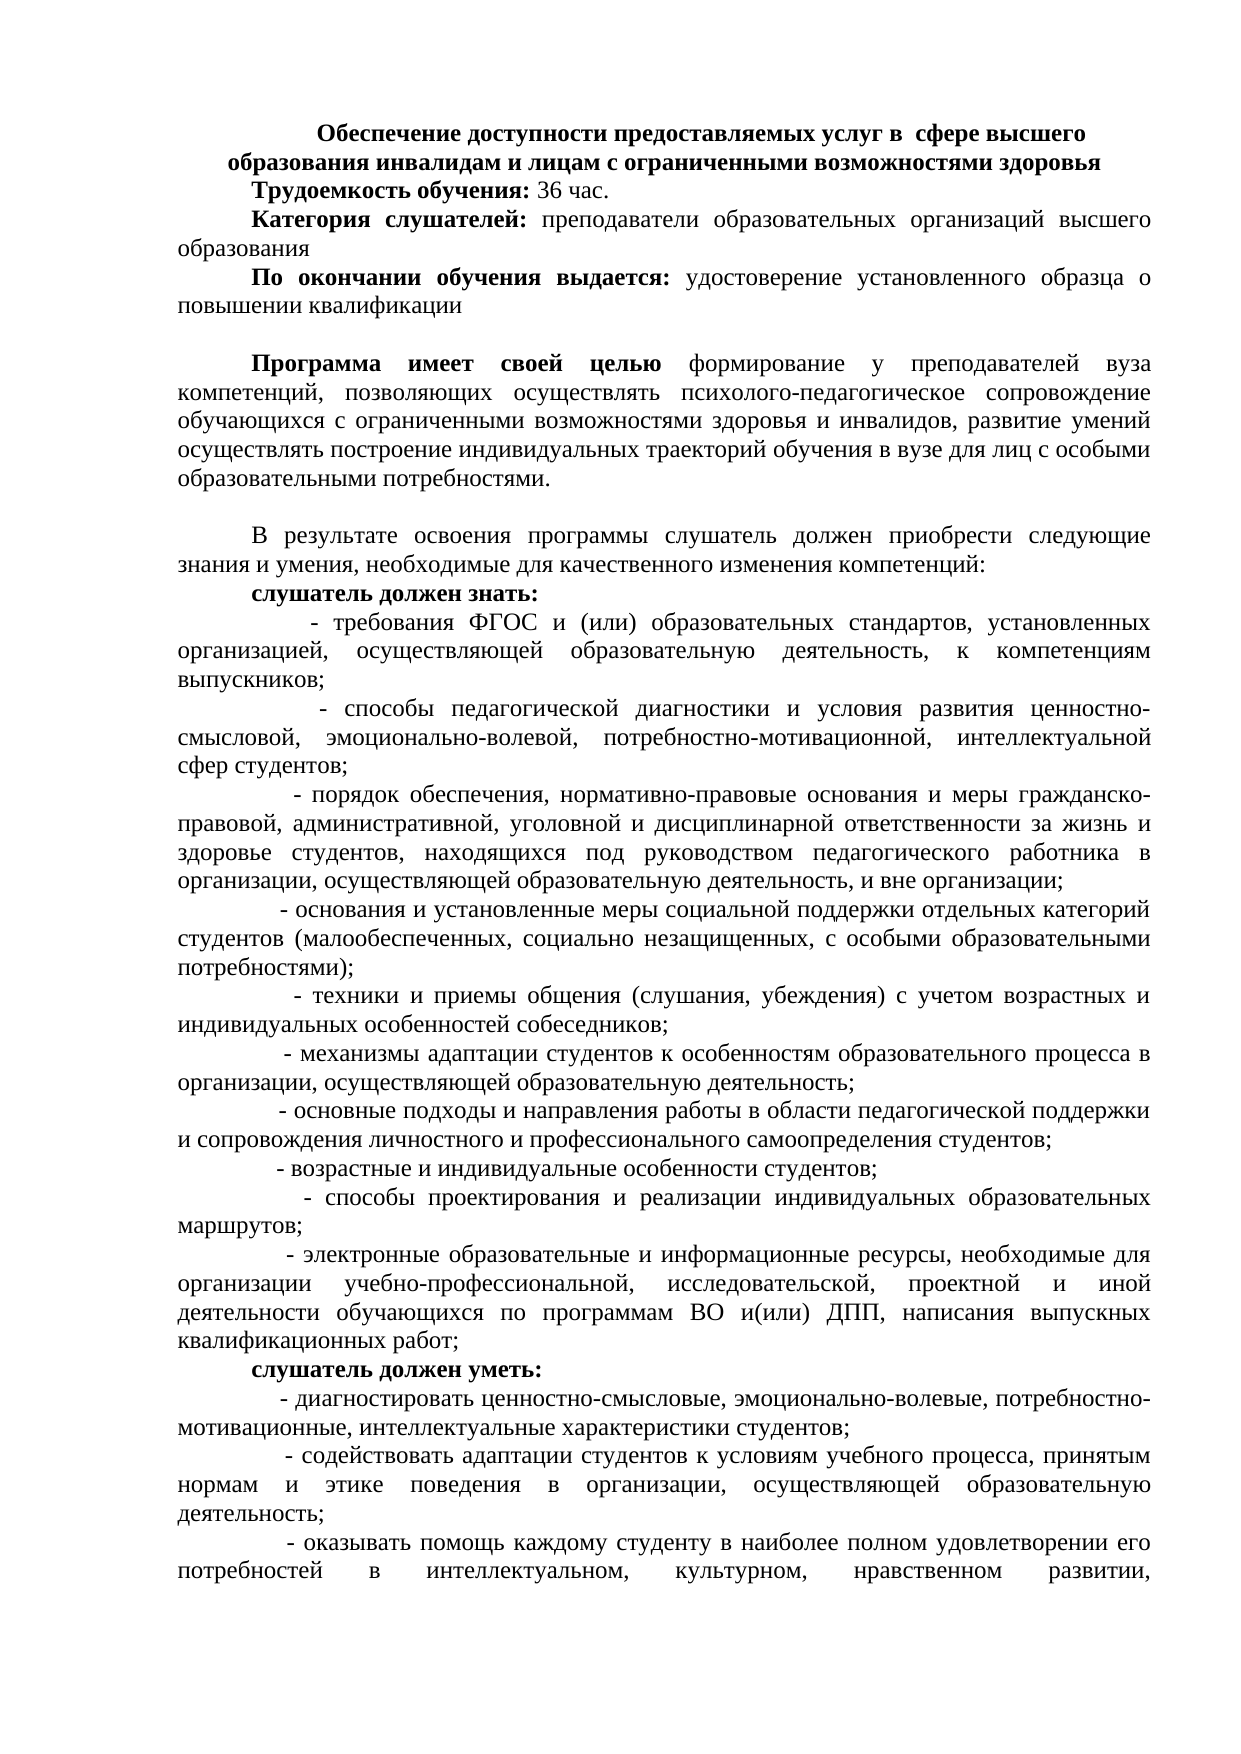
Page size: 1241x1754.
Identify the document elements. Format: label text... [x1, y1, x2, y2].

text - основания и установленные меры социальной поддержки отдельных категорий студентов (малообеспеченных, социально незащищенных, с особыми образовательными потребностями); [177, 894, 1152, 981]
text Программа имеет своей целью формирование у преподавателей вуза компетенций, позволяющих осуществлять психолого-педагогическое сопровождение обучающихся с ограниченными возможностями здоровья и инвалидов, развитие умений осуществлять построение индивидуальных траекторий обучения в вузе для лиц с особыми образовательными потребностями. [177, 348, 1152, 492]
text Трудоемкость обучения: 36 час. [177, 176, 1152, 204]
text - порядок обеспечения, нормативно-правовые основания и меры гражданско- правовой, административной, уголовной и дисциплинарной ответственности за жизнь и здоровье студентов, находящихся под руководством педагогического работника в организации, осуществляющей образовательную деятельность, и вне организации; [177, 779, 1152, 894]
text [177, 1527, 1152, 1584]
text слушатель должен уметь: [177, 1354, 1152, 1383]
text Категория слушателей: преподаватели образовательных организаций высшего образования [177, 204, 1152, 262]
text - техники и приемы общения (слушания, убеждения) с учетом возрастных и индивидуальных особенностей собеседников; [177, 981, 1152, 1038]
text - основные подходы и направления работы в области педагогической поддержки и сопровождения личностного и профессионального самоопределения студентов; [177, 1096, 1152, 1153]
text - механизмы адаптации студентов к особенностям образовательного процесса в организации, осуществляющей образовательную деятельность; [177, 1038, 1152, 1096]
text - возрастные и индивидуальные особенности студентов; [177, 1153, 1152, 1182]
text - способы проектирования и реализации индивидуальных образовательных маршрутов; [177, 1182, 1152, 1239]
text - диагностировать ценностно-смысловые, эмоционально-волевые, потребностно-мотивационные, интеллектуальные характеристики студентов; [177, 1383, 1152, 1441]
text - способы педагогической диагностики и условия развития ценностно- смысловой,​ эмоционально-волевой,​ потребностно-мотивационной, интеллектуальной сфер студентов; [177, 693, 1152, 779]
text - электронные образовательные и информационные ресурсы, необходимые для организации учебно-профессиональной, исследовательской, проектной и иной деятельности обучающихся по программам ВО и(или) ДПП, написания выпускных квалификационных работ; [177, 1239, 1152, 1354]
text Обеспечение доступности предоставляемых услуг в сфере высшего образования инвалидам и лицам с ограниченными возможностями здоровья [177, 118, 1152, 176]
text - требования ФГОС и (или) образовательных стандартов, установленных организацией, осуществляющей образовательную деятельность, к компетенциям выпускников; [177, 607, 1152, 693]
text В результате освоения программы слушатель должен приобрести следующие знания и умения, необходимые для качественного изменения компетенций: [177, 521, 1152, 578]
text слушатель должен знать: [177, 578, 1152, 607]
text По окончании обучения выдается: удостоверение установленного образца о повышении квалификации [177, 262, 1152, 319]
text - содействовать адаптации студентов к условиям учебного процесса, принятым нормам и этике поведения в организации, осуществляющей образовательную деятельность; [177, 1441, 1152, 1527]
